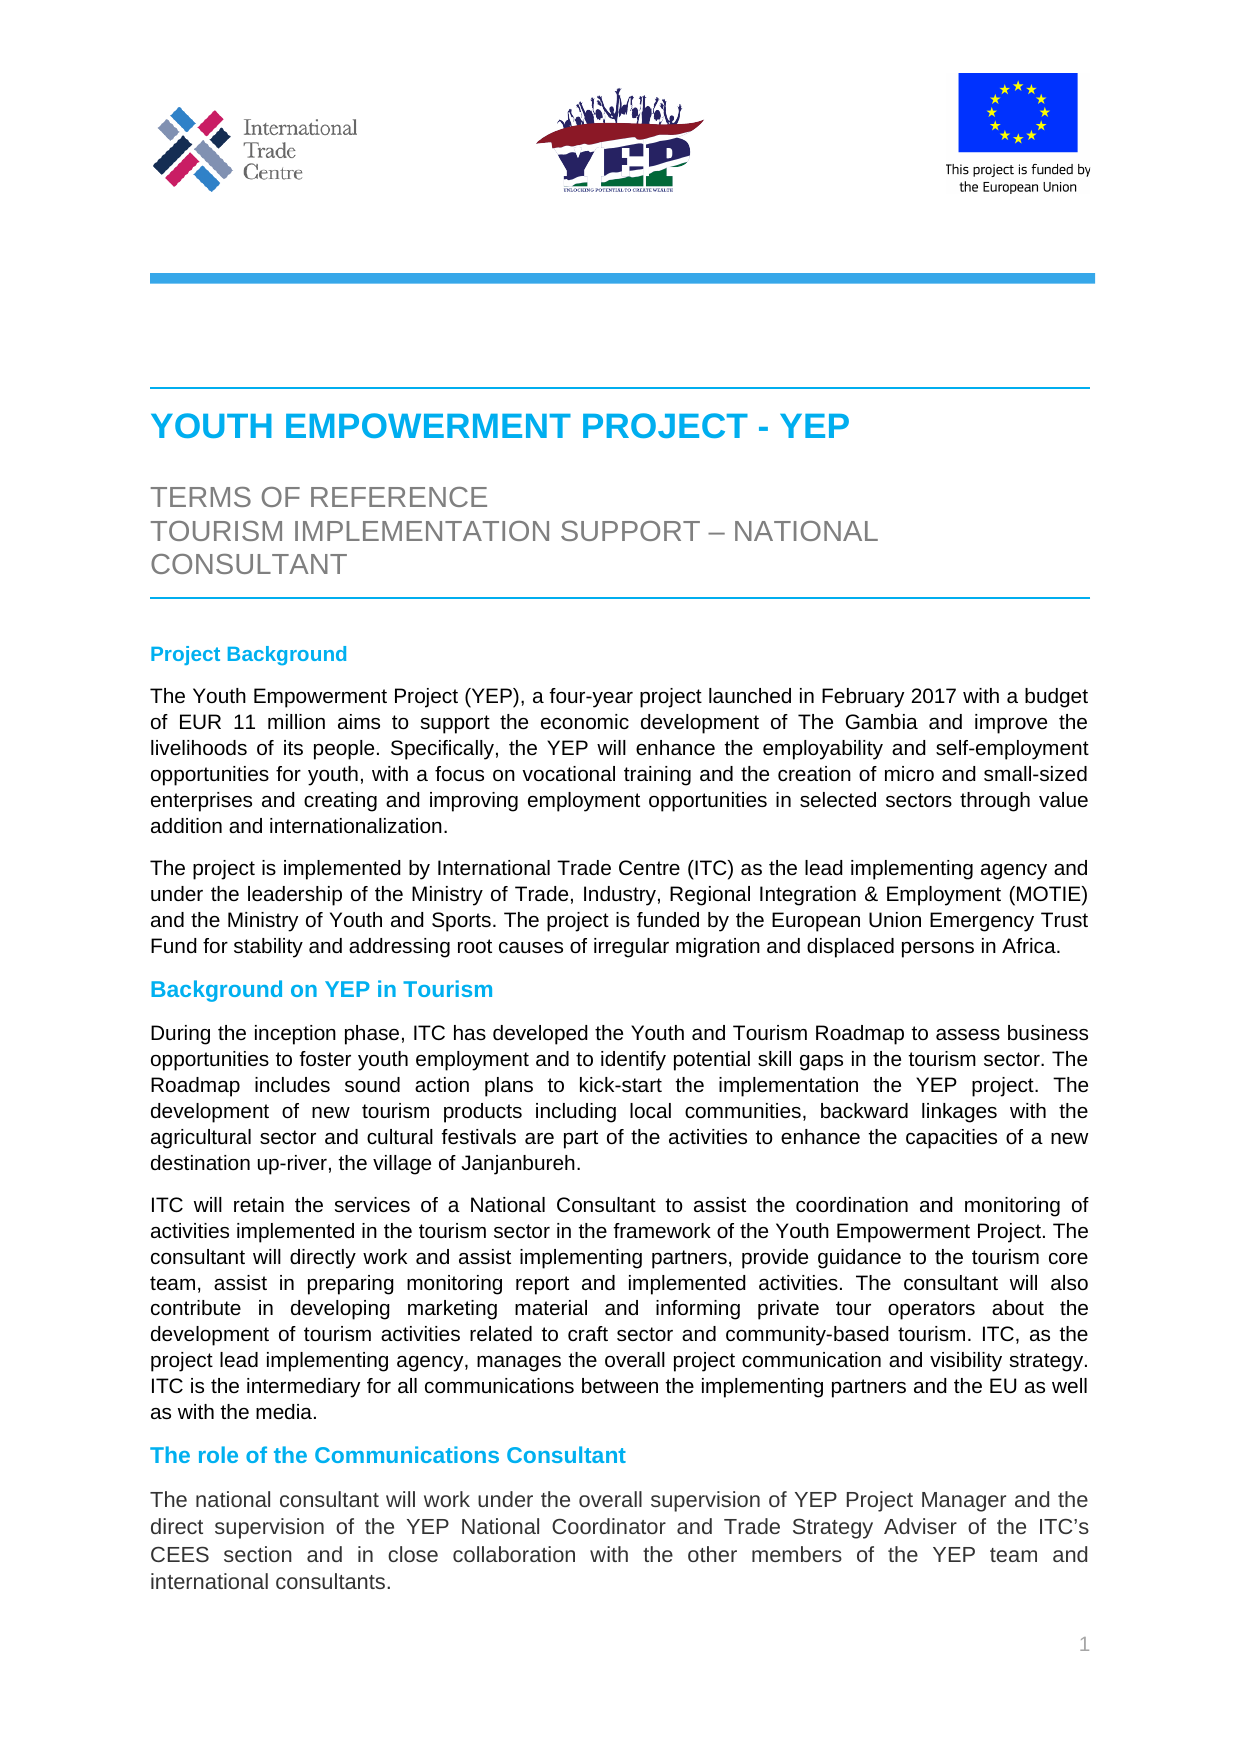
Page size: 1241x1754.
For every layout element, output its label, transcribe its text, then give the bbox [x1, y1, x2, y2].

text The Youth Empowerment Project (YEP), a four-year project launched in February 2017 with a budget of EUR 11 million aims to support the economic development of The Gambia and improve the livelihoods of its people. Specifically, the YEP will enhance the employability and self-employment opportunities for youth, with a focus on vocational training and the creation of micro and small-sized enterprises and creating and improving employment opportunities in selected sectors through value addition and internationalization. [150, 684, 1090, 837]
picture [535, 86, 705, 194]
text The national consultant will work under the overall supervision of YEP Project Manager and the direct supervision of the YEP National Coordinator and Trade Strategy Adviser of the ITC’s CEES section and in close collaboration with the other members of the YEP team and international consultants. [150, 1487, 1090, 1594]
text ITC will retain the services of a National Consultant to assist the coordination and monitoring of activities implemented in the tourism sector in the framework of the Youth Empowerment Project. The consultant will directly work and assist implementing partners, provide guidance to the tourism core team, assist in preparing monitoring report and implemented activities. The consultant will also contribute in developing marketing material and informing private tour operators about the development of tourism activities related to craft sector and community-based tourism. ITC, as the project lead implementing agency, manages the overall project communication and visibility strategy. ITC is the intermediary for all communications between the implementing partners and the EU as well as with the media. [150, 1193, 1090, 1423]
text The role of the Communications Consultant [150, 1442, 1090, 1468]
title TOuRISM IMPLEMENTATION SUPPORT – NATIONAL consultant [150, 495, 1090, 597]
text During the inception phase, ITC has developed the Youth and Tourism Roadmap to assess business opportunities to foster youth employment and to identify potential skill gaps in the tourism sector. The Roadmap includes sound action plans to kick-start the implementation the YEP project. The development of new tourism products including local communities, backward linkages with the agricultural sector and cultural festivals are part of the activities to enhance the capacities of a new destination up-river, the village of Janjanbureh. [150, 1021, 1090, 1174]
title terms of Reference [150, 480, 1090, 495]
text Background on YEP in Tourism [150, 976, 1090, 1002]
picture [946, 73, 1091, 194]
text The project is implemented by International Trade Centre (ITC) as the lead implementing agency and under the leadership of the Ministry of Trade, Industry, Regional Integration & Employment (MOTIE) and the Ministry of Youth and Sports. The project is funded by the European Union Emergency Trust Fund for stability and addressing root causes of irregular migration and displaced persons in Africa. [150, 856, 1090, 957]
text Project Background [150, 642, 1090, 666]
picture [150, 104, 360, 194]
title YOUTH EMPOWERMent PROJECT - YEP [150, 389, 1090, 446]
